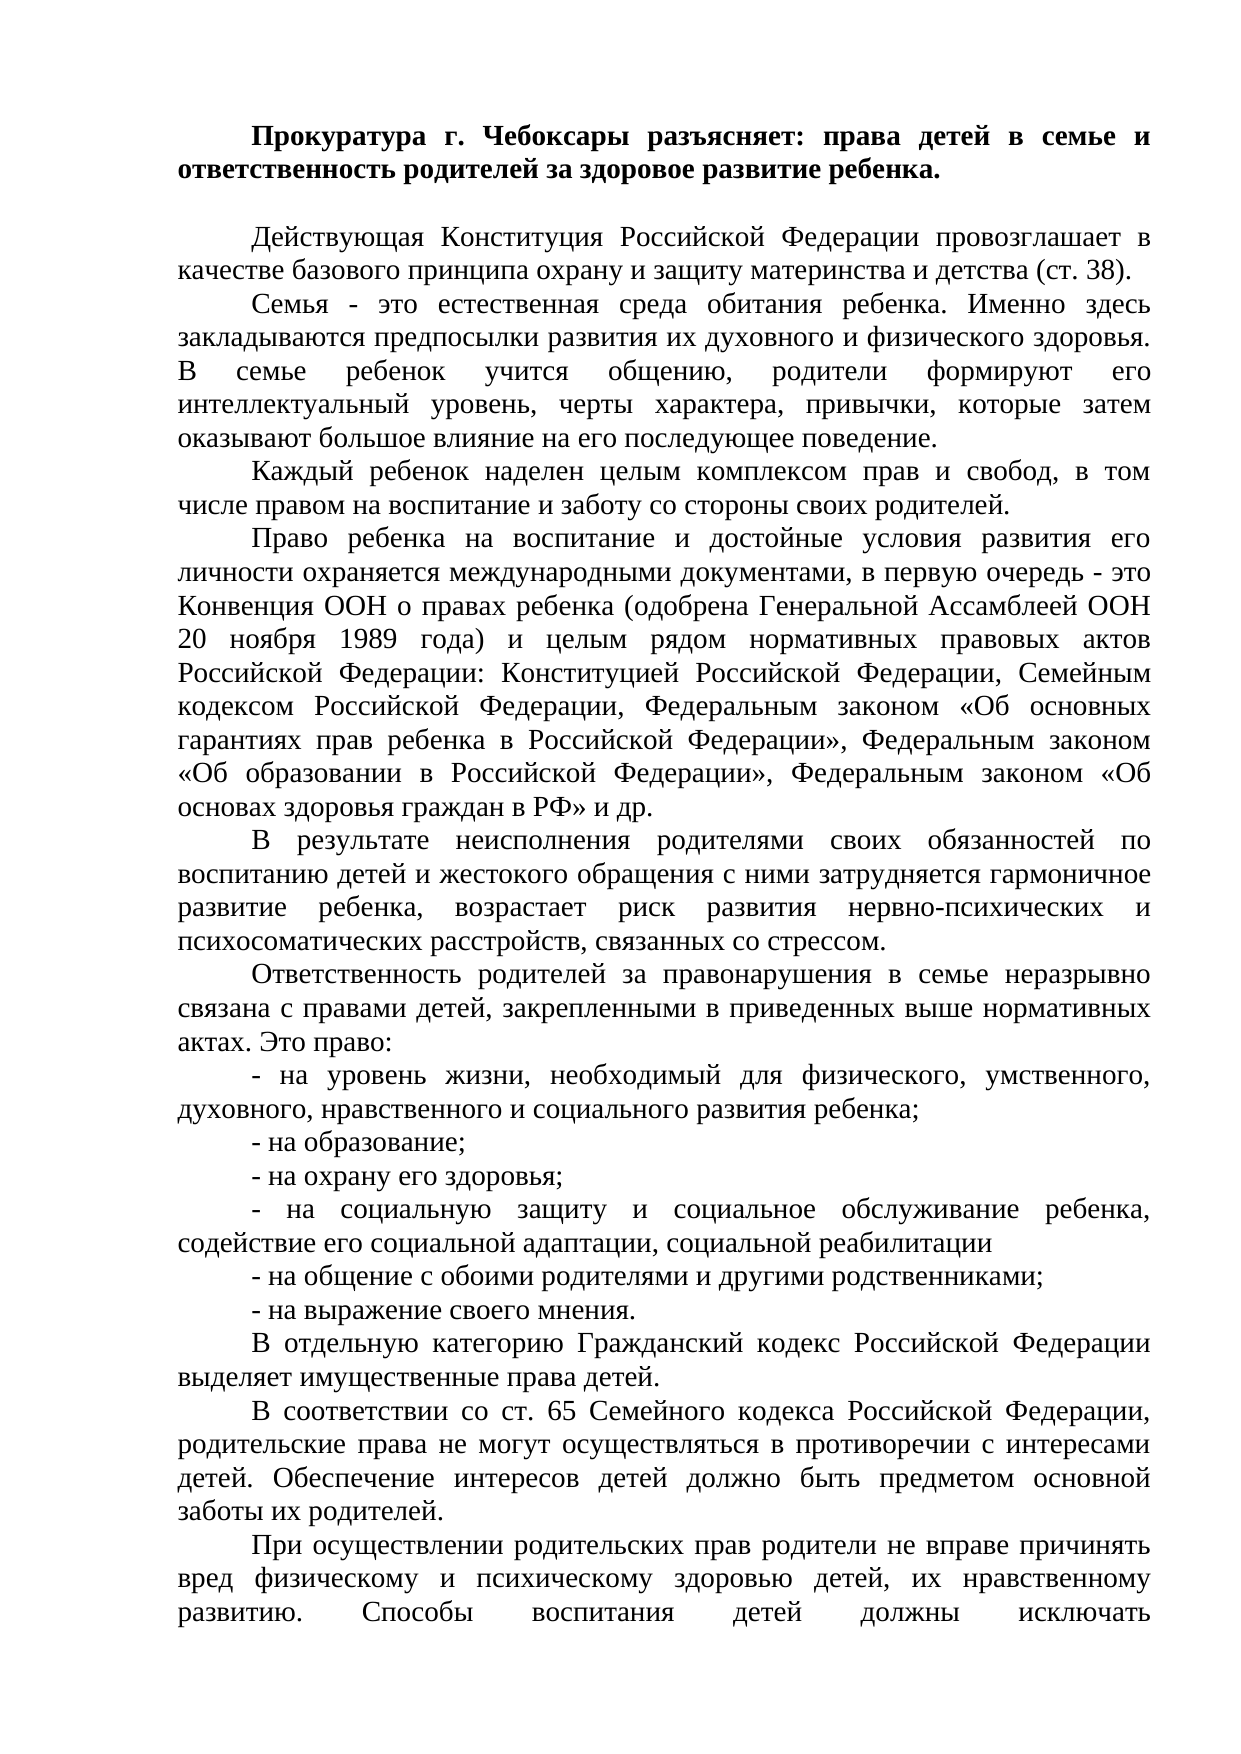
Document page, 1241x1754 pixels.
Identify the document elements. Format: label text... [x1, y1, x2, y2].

text - на уровень жизни, необходимый для физического, умственного, духовного, нравственного и социального развития ребенка; [177, 1057, 1152, 1124]
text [177, 1527, 1152, 1627]
text Прокуратура г. Чебоксары разъясняет: права детей в семье и ответственность родителей за здоровое развитие ребенка. [177, 118, 1152, 185]
text Право ребенка на воспитание и достойные условия развития его личности охраняется международными документами, в первую очередь - это Конвенция ООН о правах ребенка (одобрена Генеральной Ассамблеей ООН 20 ноября 1989 года) и целым рядом нормативных правовых актов Российской Федерации: Конституцией Российской Федерации, Семейным кодексом Российской Федерации, Федеральным законом «Об основных гарантиях прав ребенка в Российской Федерации», Федеральным законом «Об образовании в Российской Федерации», Федеральным законом «Об основах здоровья граждан в РФ» и др. [177, 521, 1152, 822]
text - на выражение своего мнения. [177, 1292, 1152, 1326]
text В отдельную категорию Гражданский кодекс Российской Федерации выделяет имущественные права детей. [177, 1326, 1152, 1393]
text - на социальную защиту и социальное обслуживание ребенка, содействие его социальной адаптации, социальной реабилитации [177, 1191, 1152, 1258]
text Каждый ребенок наделен целым комплексом прав и свобод, в том числе правом на воспитание и заботу со стороны своих родителей. [177, 453, 1152, 521]
text - на образование; [177, 1124, 1152, 1158]
text Ответственность родителей за правонарушения в семье неразрывно связана с правами детей, закрепленными в приведенных выше нормативных актах. Это право: [177, 957, 1152, 1057]
text В результате неисполнения родителями своих обязанностей по воспитанию детей и жестокого обращения с ними затрудняется гармоничное развитие ребенка, возрастает риск развития нервно-психических и психосоматических расстройств, связанных со стрессом. [177, 822, 1152, 957]
text Семья - это естественная среда обитания ребенка. Именно здесь закладываются предпосылки развития их духовного и физического здоровья. В семье ребенок учится общению, родители формируют его интеллектуальный уровень, черты характера, привычки, которые затем оказывают большое влияние на его последующее поведение. [177, 286, 1152, 453]
text - на общение с обоими родителями и другими родственниками; [177, 1258, 1152, 1292]
text В соответствии со ст. 65 Семейного кодекса Российской Федерации, родительские права не могут осуществляться в противоречии с интересами детей. Обеспечение интересов детей должно быть предметом основной заботы их родителей. [177, 1393, 1152, 1527]
text Действующая Конституция Российской Федерации провозглашает в качестве базового принципа охрану и защиту материнства и детства (ст. 38). [177, 219, 1152, 286]
text - на охрану его здоровья; [177, 1158, 1152, 1191]
